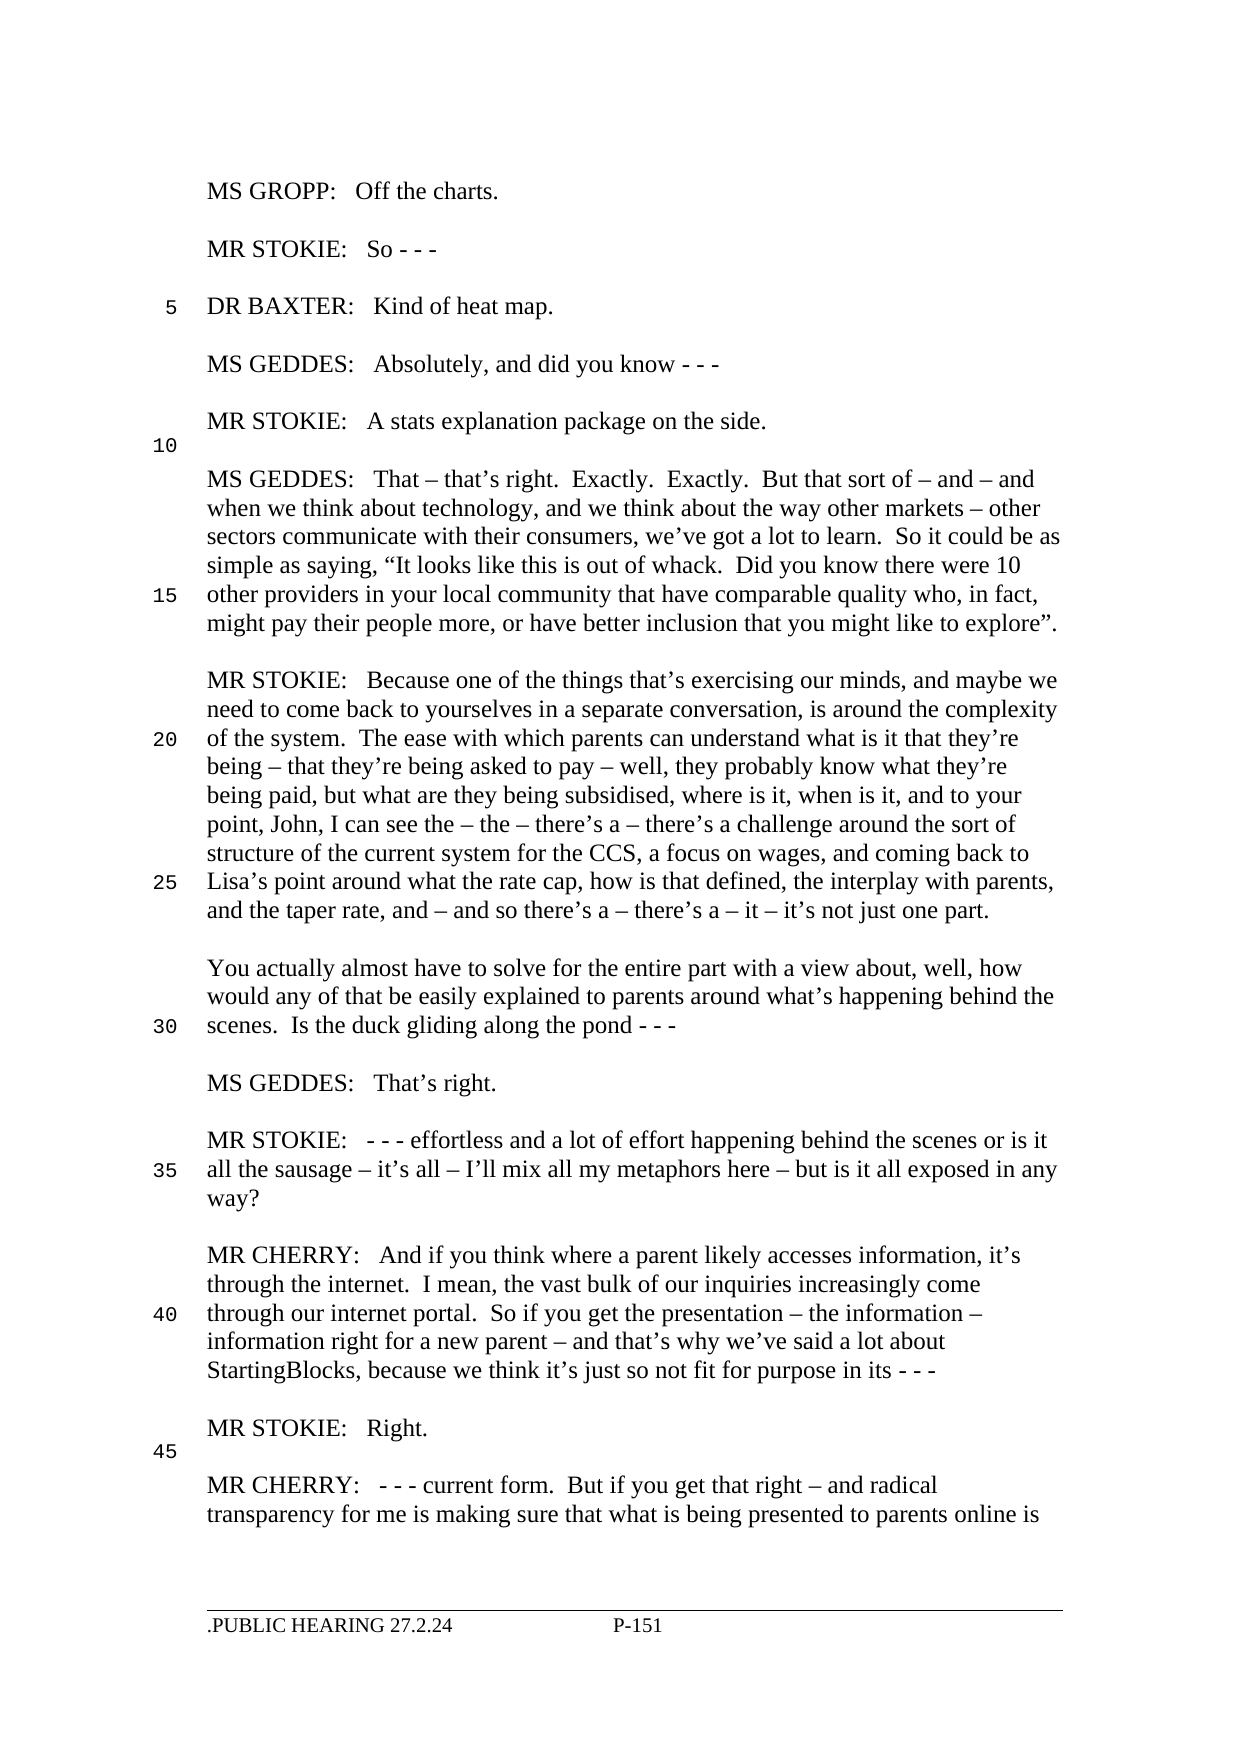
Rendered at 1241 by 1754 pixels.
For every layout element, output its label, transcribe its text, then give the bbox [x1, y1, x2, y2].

text DR BAXTER: Kind of heat map. [207, 291, 1063, 320]
text MS GROPP: Off the charts. [207, 176, 1063, 205]
text MR STOKIE: So - - - [207, 234, 1063, 263]
text MR CHERRY: And if you think where a parent likely accesses information, it’s through the internet. I mean, the vast bulk of our inquiries increasingly come through our internet portal. So if you get the presentation – the information – information right for a new parent – and that’s why we’ve said a lot about StartingBlocks, because we think it’s just so not fit for purpose in its - - - [207, 1240, 1063, 1384]
text MS GEDDES: Absolutely, and did you know - - - [207, 349, 1063, 378]
text MR STOKIE: Right. [207, 1413, 1063, 1441]
text You actually almost have to solve for the entire part with a view about, well, how would any of that be easily explained to parents around what’s happening behind the scenes. Is the duck gliding along the pond - - - [207, 953, 1063, 1039]
text MR STOKIE: A stats explanation package on the side. [207, 406, 1063, 435]
text MR STOKIE: Because one of the things that’s exercising our minds, and maybe we need to come back to yourselves in a separate conversation, is around the complexity of the system. The ease with which parents can understand what is it that they’re being – that they’re being asked to pay – well, they probably know what they’re being paid, but what are they being subsidised, where is it, when is it, and to your point, John, I can see the – the – there’s a – there’s a challenge around the sort of structure of the current system for the CCS, a focus on wages, and coming back to Lisa’s point around what the rate cap, how is that defined, the interplay with parents, and the taper rate, and – and so there’s a – there’s a – it – it’s not just one part. [207, 665, 1063, 924]
text MR STOKIE: - - - effortless and a lot of effort happening behind the scenes or is it all the sausage – it’s all – I’ll mix all my metaphors here – but is it all exposed in any way? [207, 1125, 1063, 1211]
text MS GEDDES: That’s right. [207, 1068, 1063, 1096]
text MS GEDDES: That – that’s right. Exactly. Exactly. But that sort of – and – and when we think about technology, and we think about the way other markets – other sectors communicate with their consumers, we’ve got a lot to learn. So it could be as simple as saying, “It looks like this is out of whack. Did you know there were 10 other providers in your local community that have comparable quality who, in fact, might pay their people more, or have better inclusion that you might like to explore”. [207, 464, 1063, 636]
text MR CHERRY: - - - current form. But if you get that right – and radical transparency for me is making sure that what is being presented to parents online is [207, 1470, 1063, 1528]
